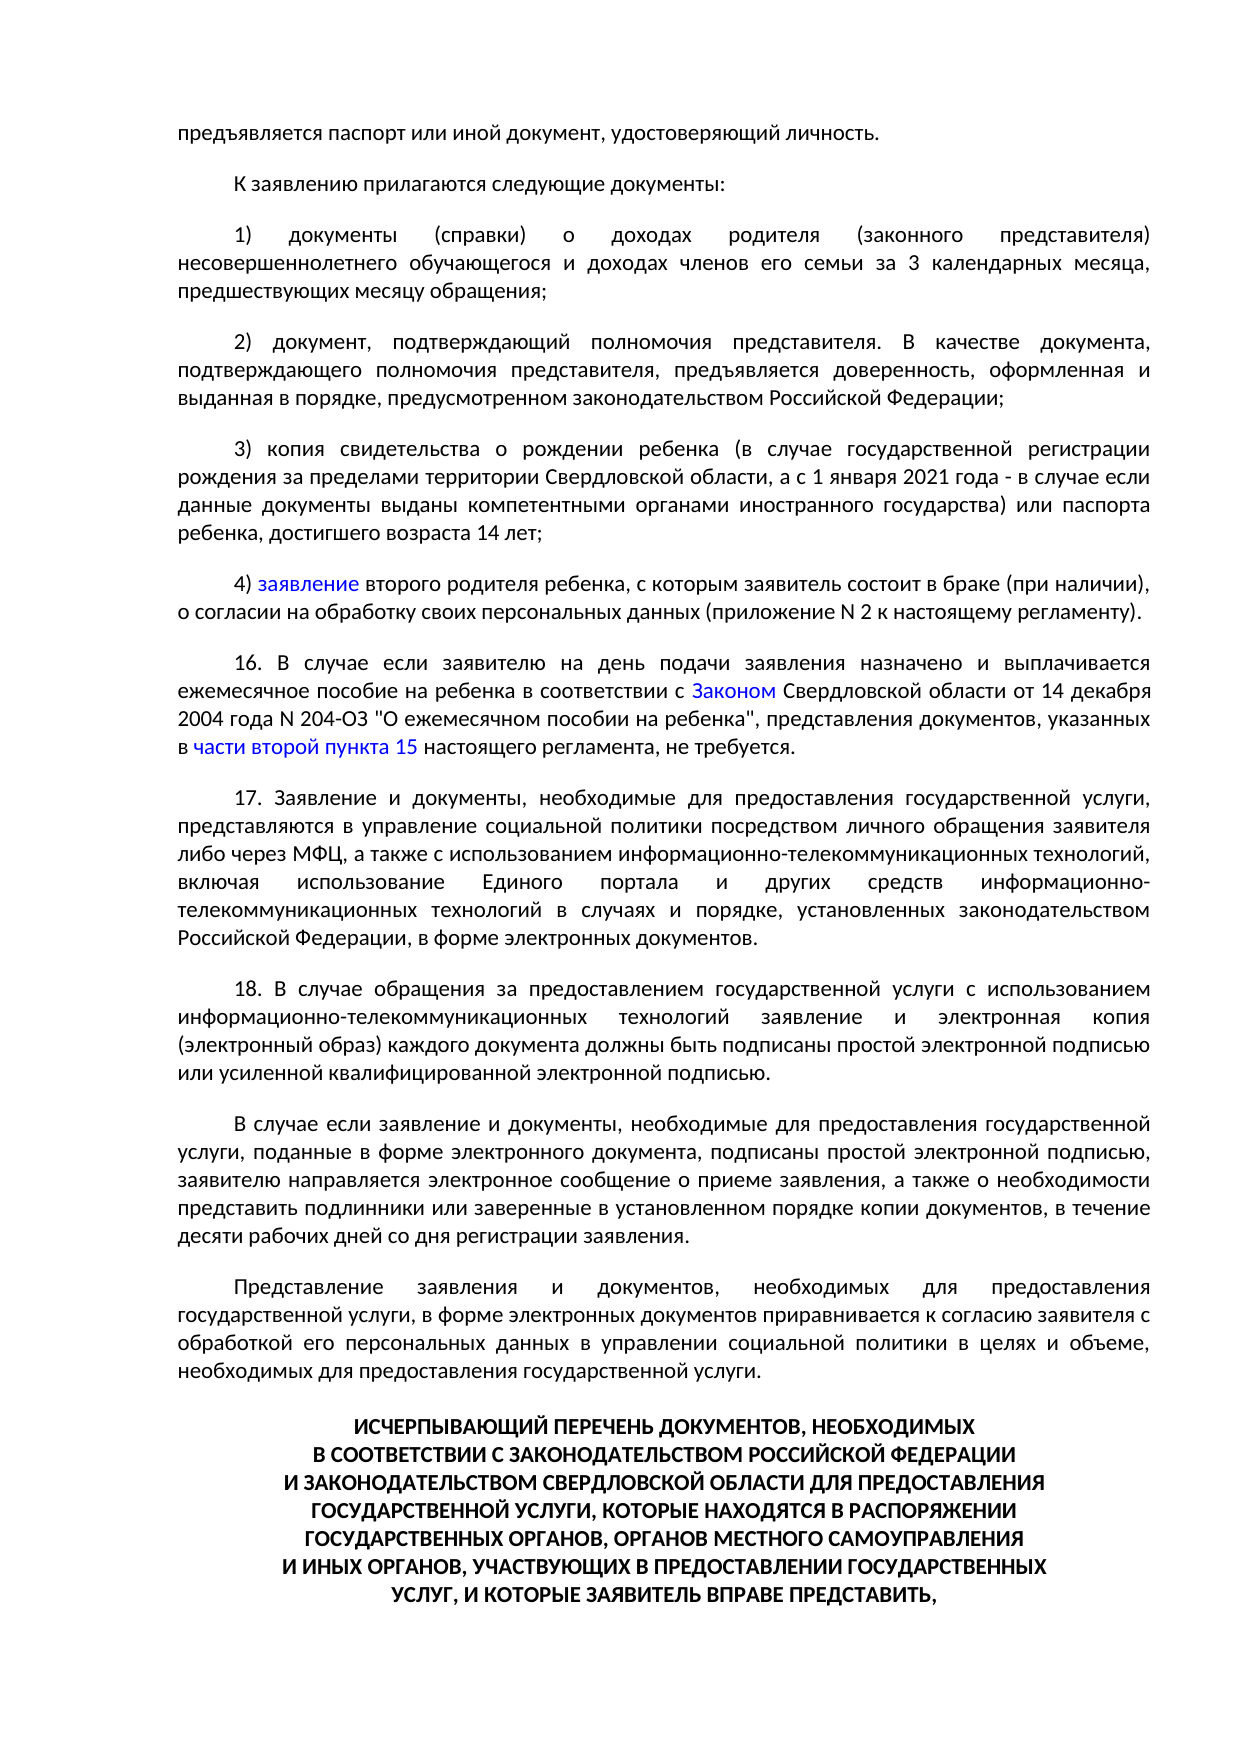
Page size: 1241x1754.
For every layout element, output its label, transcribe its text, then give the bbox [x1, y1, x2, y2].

text 17. Заявление и документы, необходимые для предоставления государственной услуги, представляются в управление социальной политики посредством личного обращения заявителя либо через МФЦ, а также с использованием информационно-телекоммуникационных технологий, включая использование Единого портала и других средств информационно-телекоммуникационных технологий в случаях и порядке, установленных законодательством Российской Федерации, в форме электронных документов. [177, 783, 1152, 951]
text 16. В случае если заявителю на день подачи заявления назначено и выплачивается ежемесячное пособие на ребенка в соответствии с Законом Свердловской области от 14 декабря 2004 года N 204-ОЗ "О ежемесячном пособии на ребенка", представления документов, указанных в части второй пункта 15 настоящего регламента, не требуется. [177, 648, 1152, 760]
text К заявлению прилагаются следующие документы: [177, 169, 1152, 197]
text 1) документы (справки) о доходах родителя (законного представителя) несовершеннолетнего обучающегося и доходах членов его семьи за 3 календарных месяца, предшествующих месяцу обращения; [177, 220, 1152, 304]
text В случае если заявление и документы, необходимые для предоставления государственной услуги, поданные в форме электронного документа, подписаны простой электронной подписью, заявителю направляется электронное сообщение о приеме заявления, а также о необходимости представить подлинники или заверенные в установленном порядке копии документов, в течение десяти рабочих дней со дня регистрации заявления. [177, 1109, 1152, 1249]
text Представление заявления и документов, необходимых для предоставления государственной услуги, в форме электронных документов приравнивается к согласию заявителя с обработкой его персональных данных в управлении социальной политики в целях и объеме, необходимых для предоставления государственной услуги. [177, 1272, 1152, 1384]
title УСЛУГ, И КОТОРЫЕ ЗАЯВИТЕЛЬ ВПРАВЕ ПРЕДСТАВИТЬ, [177, 1580, 1152, 1608]
title ИСЧЕРПЫВАЮЩИЙ ПЕРЕЧЕНЬ ДОКУМЕНТОВ, НЕОБХОДИМЫХ [177, 1412, 1152, 1440]
text 18. В случае обращения за предоставлением государственной услуги с использованием информационно-телекоммуникационных технологий заявление и электронная копия (электронный образ) каждого документа должны быть подписаны простой электронной подписью или усиленной квалифицированной электронной подписью. [177, 974, 1152, 1086]
title ГОСУДАРСТВЕННЫХ ОРГАНОВ, ОРГАНОВ МЕСТНОГО САМОУПРАВЛЕНИЯ [177, 1524, 1152, 1552]
text 4) заявление второго родителя ребенка, с которым заявитель состоит в браке (при наличии), о согласии на обработку своих персональных данных (приложение N 2 к настоящему регламенту). [177, 569, 1152, 625]
title И ИНЫХ ОРГАНОВ, УЧАСТВУЮЩИХ В ПРЕДОСТАВЛЕНИИ ГОСУДАРСТВЕННЫХ [177, 1552, 1152, 1580]
text 2) документ, подтверждающий полномочия представителя. В качестве документа, подтверждающего полномочия представителя, предъявляется доверенность, оформленная и выданная в порядке, предусмотренном законодательством Российской Федерации; [177, 327, 1152, 411]
text 3) копия свидетельства о рождении ребенка (в случае государственной регистрации рождения за пределами территории Свердловской области, а с 1 января 2021 года - в случае если данные документы выданы компетентными органами иностранного государства) или паспорта ребенка, достигшего возраста 14 лет; [177, 434, 1152, 546]
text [177, 118, 1152, 146]
title В СООТВЕТСТВИИ С ЗАКОНОДАТЕЛЬСТВОМ РОССИЙСКОЙ ФЕДЕРАЦИИ [177, 1440, 1152, 1468]
title ГОСУДАРСТВЕННОЙ УСЛУГИ, КОТОРЫЕ НАХОДЯТСЯ В РАСПОРЯЖЕНИИ [177, 1496, 1152, 1524]
title И ЗАКОНОДАТЕЛЬСТВОМ СВЕРДЛОВСКОЙ ОБЛАСТИ ДЛЯ ПРЕДОСТАВЛЕНИЯ [177, 1468, 1152, 1496]
